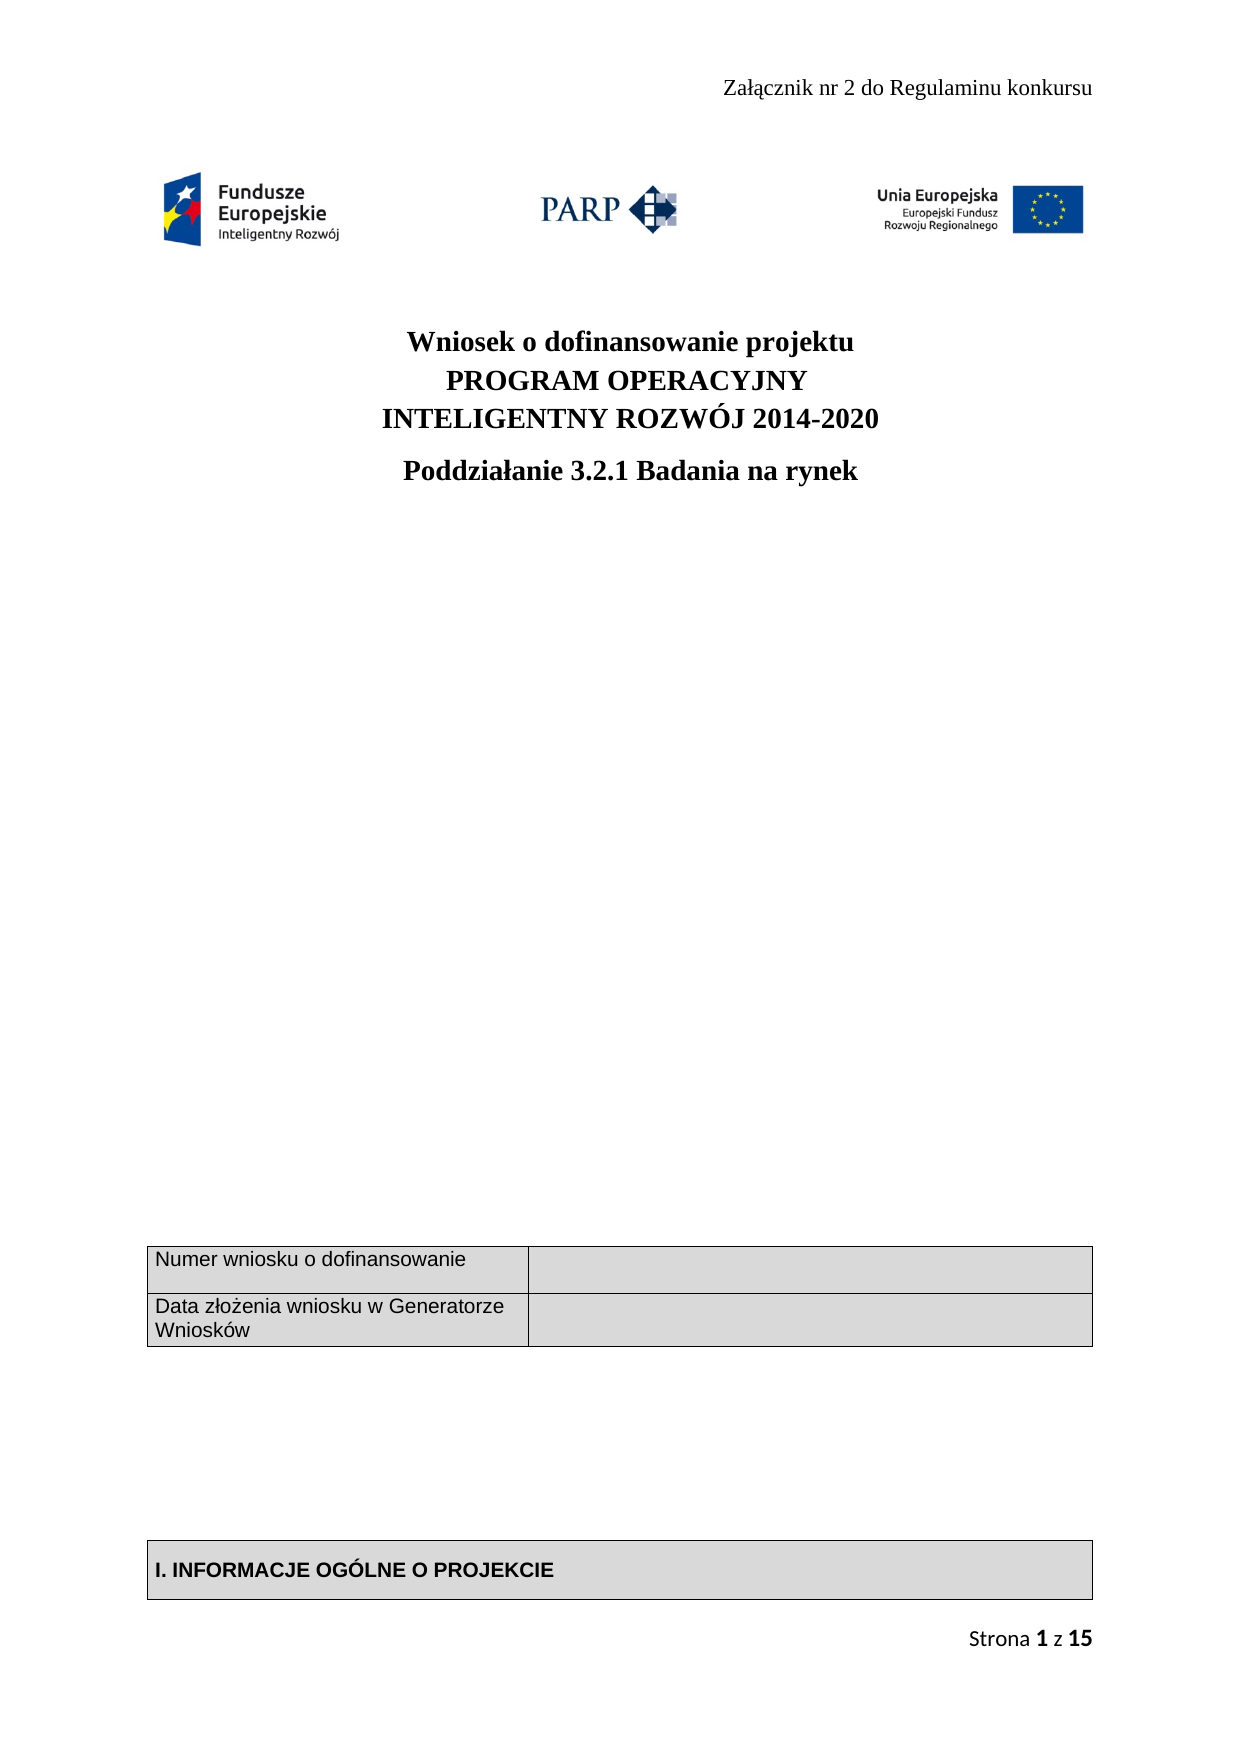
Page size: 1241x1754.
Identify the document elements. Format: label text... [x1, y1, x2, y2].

table_header I. INFORMACJE OGÓLNE O PROJEKCIE [148, 1541, 1092, 1599]
table_header Numer wniosku o dofinansowanie [148, 1247, 528, 1293]
picture [147, 166, 1093, 254]
table_cell [529, 1294, 1092, 1346]
table_cell Data złożenia wniosku w Generatorze Wniosków [148, 1294, 528, 1346]
table_header [529, 1247, 1092, 1293]
